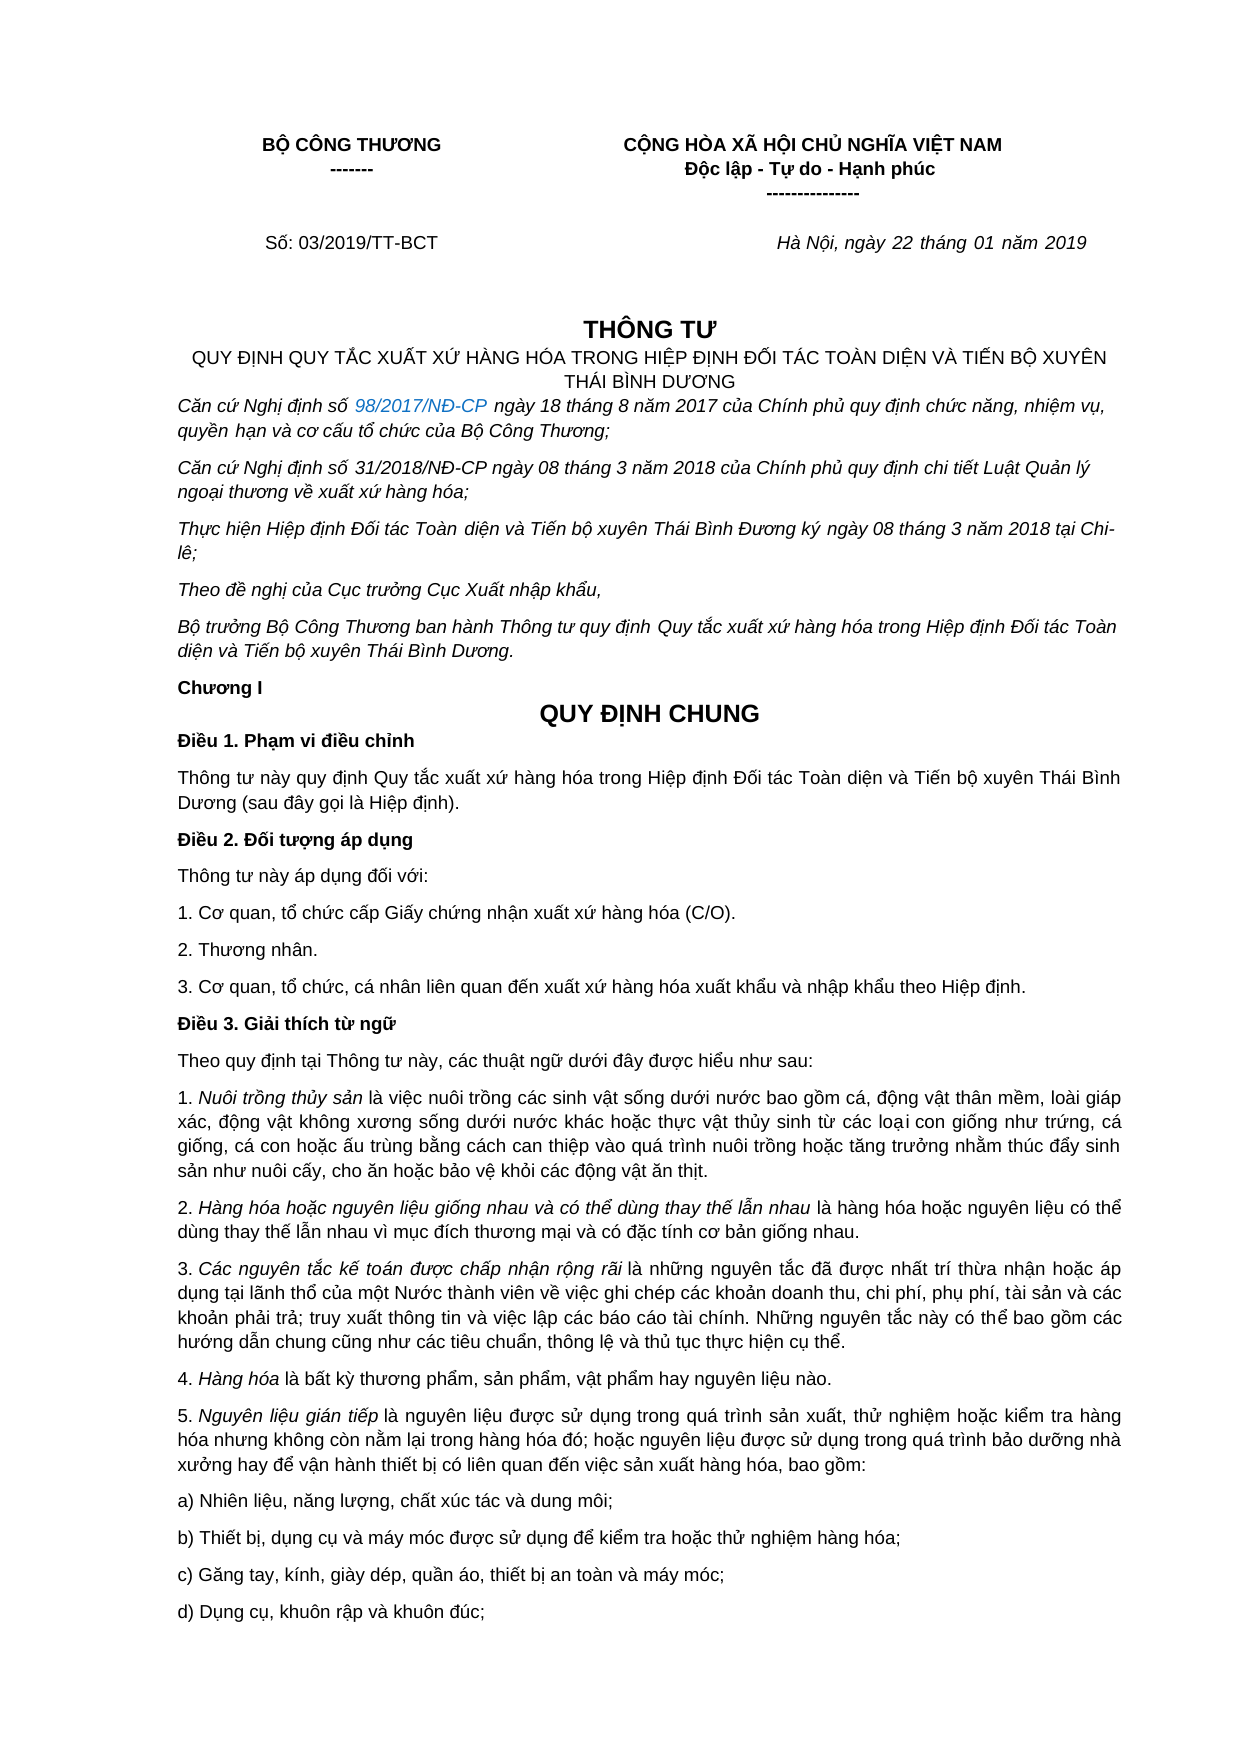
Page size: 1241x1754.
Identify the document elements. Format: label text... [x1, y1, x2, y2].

text Căn cứ Nghị định số 31/2018/NĐ-CP ngày 08 tháng 3 năm 2018 của Chính phủ quy định chi tiết Luật Quản lý ngoại thương về xuất xứ hàng hóa; [177, 454, 1122, 502]
table_cell Số: 03/2019/TT-BCT [177, 216, 526, 266]
text 1. Cơ quan, tổ chức cấp Giấy chứng nhận xuất xứ hàng hóa (C/O). [177, 899, 1122, 924]
text 2. Hàng hóa hoặc nguyên liệu giống nhau và có thể dùng thay thế lẫn nhau là hàng hóa hoặc nguyên liệu có thể dùng thay thế lẫn nhau vì mục đích thương mại và có đặc tính cơ bản giống nhau. [177, 1194, 1122, 1242]
text 2. Thương nhân. [177, 936, 1122, 961]
text QUY ĐỊNH QUY TẮC XUẤT XỨ HÀNG HÓA TRONG HIỆP ĐỊNH ĐỐI TÁC TOÀN DIỆN VÀ TIẾN BỘ XUYÊN THÁI BÌNH DƯƠNG [177, 344, 1122, 392]
text d) Dụng cụ, khuôn rập và khuôn đúc; [177, 1598, 1122, 1622]
text 3. Các nguyên tắc kế toán được chấp nhận rộng rãi là những nguyên tắc đã được nhất trí thừa nhận hoặc áp dụng tại lãnh thổ của một Nước thành viên về việc ghi chép các khoản doanh thu, chi phí, phụ phí, tài sản và các khoản phải trả; truy xuất thông tin và việc lập các báo cáo tài chính. Những nguyên tắc này có thể bao gồm các hướng dẫn chung cũng như các tiêu chuẩn, thông lệ và thủ tục thực hiện cụ thể. [177, 1255, 1122, 1352]
text Điều 3. Giải thích từ ngữ [177, 1010, 1122, 1034]
text c) Găng tay, kính, giày dép, quần áo, thiết bị an toàn và máy móc; [177, 1561, 1122, 1586]
text Chương I [177, 674, 1122, 699]
text Theo quy định tại Thông tư này, các thuật ngữ dưới đây được hiểu như sau: [177, 1047, 1122, 1071]
text Thông tư này quy định Quy tắc xuất xứ hàng hóa trong Hiệp định Đối tác Toàn diện và Tiến bộ xuyên Thái Bình Dương (sau đây gọi là Hiệp định). [177, 764, 1122, 813]
text QUY ĐỊNH CHUNG [177, 699, 1122, 727]
table_header CỘNG HÒA XÃ HỘI CHỦ NGHĨA VIỆT NAM Độc lập - Tự do - Hạnh phúc --------------- [526, 118, 1100, 216]
text 5. Nguyên liệu gián tiếp là nguyên liệu được sử dụng trong quá trình sản xuất, thử nghiệm hoặc kiểm tra hàng hóa nhưng không còn nằm lại trong hàng hóa đó; hoặc nguyên liệu được sử dụng trong quá trình bảo dưỡng nhà xưởng hay để vận hành thiết bị có liên quan đến việc sản xuất hàng hóa, bao gồm: [177, 1402, 1122, 1475]
text Thực hiện Hiệp định Đối tác Toàn diện và Tiến bộ xuyên Thái Bình Đương ký ngày 08 tháng 3 năm 2018 tại Chi-lê; [177, 515, 1122, 564]
text Theo đề nghị của Cục trưởng Cục Xuất nhập khẩu, [177, 576, 1122, 601]
text Thông tư này áp dụng đối với: [177, 862, 1122, 887]
text Điều 1. Phạm vi điều chỉnh [177, 727, 1122, 752]
text 3. Cơ quan, tổ chức, cá nhân liên quan đến xuất xứ hàng hóa xuất khẩu và nhập khẩu theo Hiệp định. [177, 973, 1122, 997]
text Căn cứ Nghị định số 98/2017/NĐ-CP ngày 18 tháng 8 năm 2017 của Chính phủ quy định chức năng, nhiệm vụ, quyền hạn và cơ cấu tổ chức của Bộ Công Thương; [177, 392, 1122, 441]
text b) Thiết bị, dụng cụ và máy móc được sử dụng để kiểm tra hoặc thử nghiệm hàng hóa; [177, 1524, 1122, 1549]
table_header BỘ CÔNG THƯƠNG ------- [177, 118, 526, 216]
text 4. Hàng hóa là bất kỳ thương phẩm, sản phẩm, vật phẩm hay nguyên liệu nào. [177, 1365, 1122, 1389]
text THÔNG TƯ [177, 315, 1122, 344]
text Bộ trưởng Bộ Công Thương ban hành Thông tư quy định Quy tắc xuất xứ hàng hóa trong Hiệp định Đối tác Toàn diện và Tiến bộ xuyên Thái Bình Dương. [177, 613, 1122, 662]
text Điều 2. Đối tượng áp dụng [177, 826, 1122, 850]
table_cell Hà Nội, ngày 22 tháng 01 năm 2019 [526, 216, 1100, 266]
text 1. Nuôi trồng thủy sản là việc nuôi trồng các sinh vật sống dưới nước bao gồm cá, động vật thân mềm, loài giáp xác, động vật không xương sống dưới nước khác hoặc thực vật thủy sinh từ các loại con giống như trứng, cá giống, cá con hoặc ấu trùng bằng cách can thiệp vào quá trình nuôi trồng hoặc tăng trưởng nhằm thúc đẩy sinh sản như nuôi cấy, cho ăn hoặc bảo vệ khỏi các động vật ăn thịt. [177, 1084, 1122, 1181]
text a) Nhiên liệu, năng lượng, chất xúc tác và dung môi; [177, 1487, 1122, 1512]
